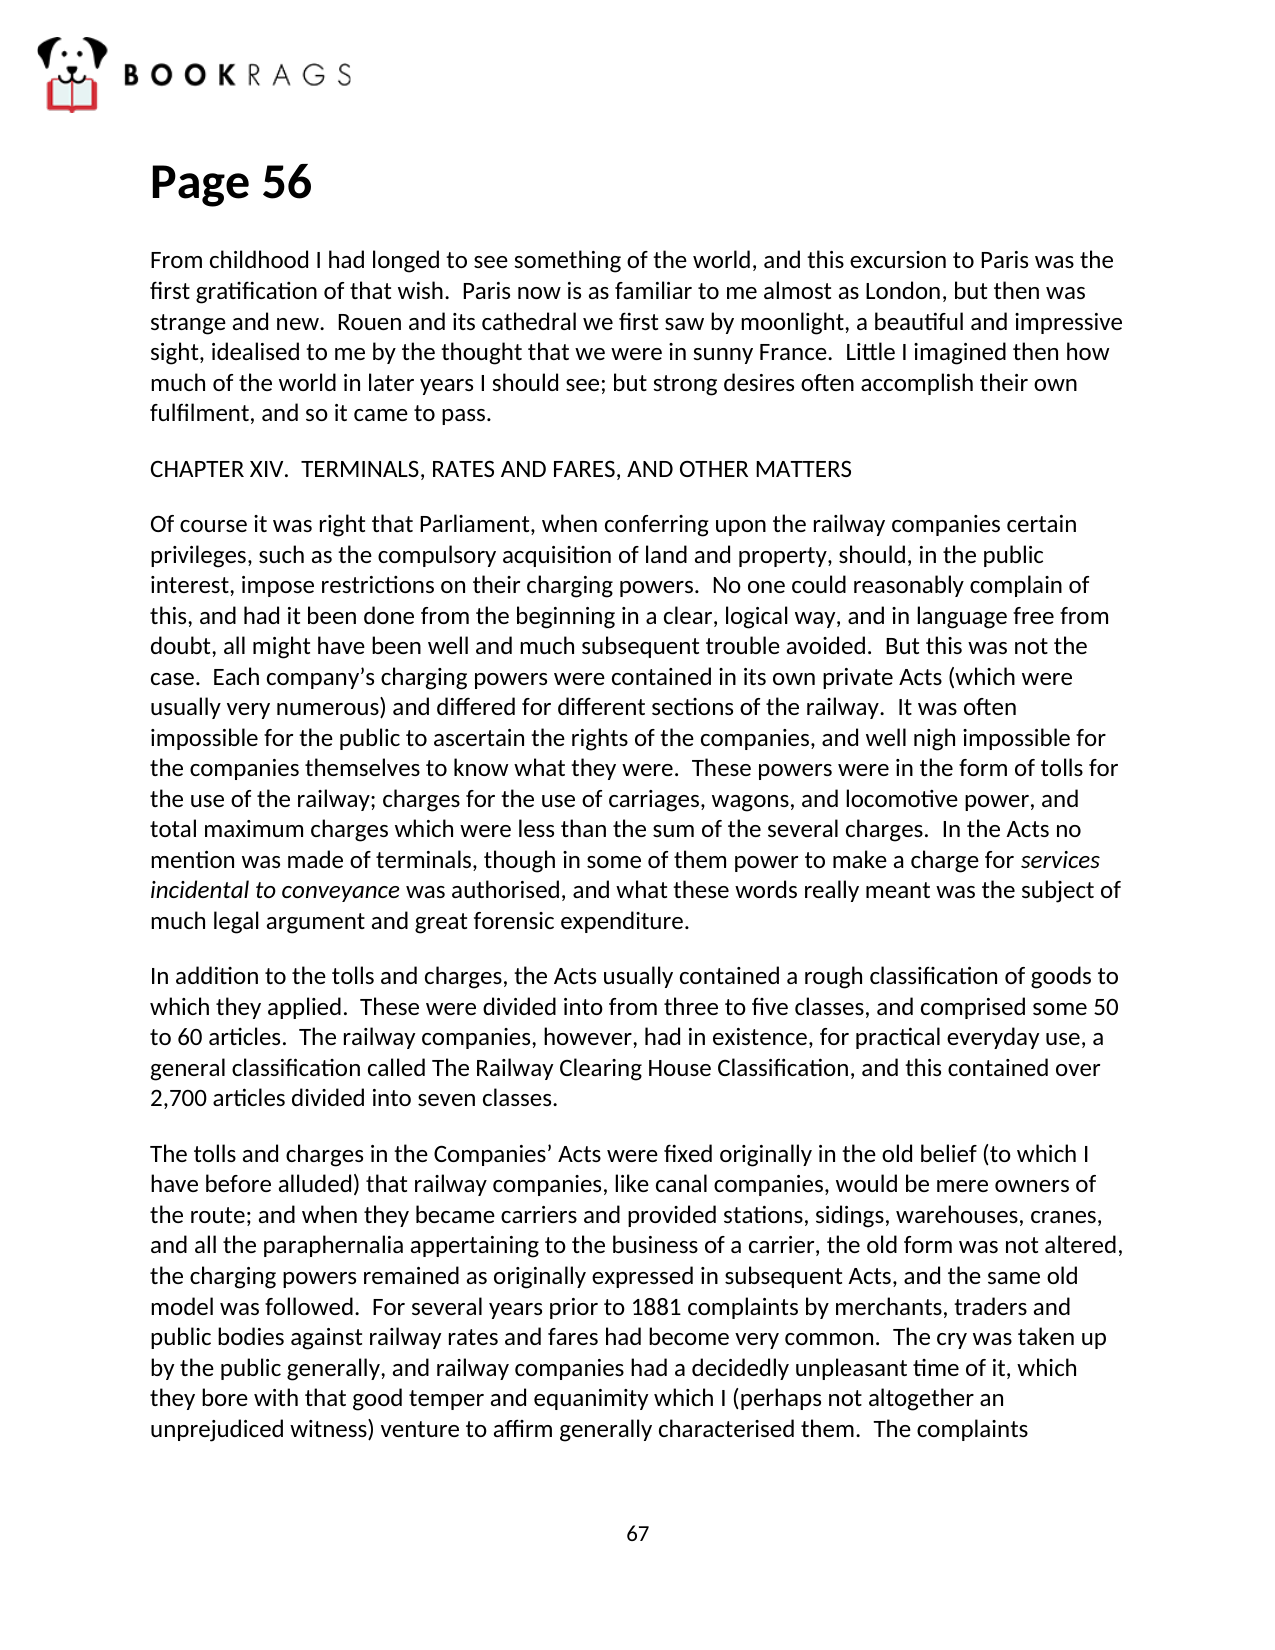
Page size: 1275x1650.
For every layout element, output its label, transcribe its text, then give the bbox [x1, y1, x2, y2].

text CHAPTER XIV. TERMINALS, RATES AND FARES, AND OTHER MATTERS [150, 453, 1125, 483]
picture [37, 37, 351, 113]
text In addition to the tolls and charges, the Acts usually contained a rough classification of goods to which they applied. These were divided into from three to five classes, and comprised some 50 to 60 articles. The railway companies, however, had in existence, for practical everyday use, a general classification called The Railway Clearing House Classification, and this contained over 2,700 articles divided into seven classes. [150, 961, 1125, 1113]
text Of course it was right that Parliament, when conferring upon the railway companies certain privileges, such as the compulsory acquisition of land and property, should, in the public interest, impose restrictions on their charging powers. No one could reasonably complain of this, and had it been done from the beginning in a clear, logical way, and in language free from doubt, all might have been well and much subsequent trouble avoided. But this was not the case. Each company’s charging powers were contained in its own private Acts (which were usually very numerous) and differed for different sections of the railway. It was often impossible for the public to ascertain the rights of the companies, and well nigh impossible for the companies themselves to know what they were. These powers were in the form of tolls for the use of the railway; charges for the use of carriages, wagons, and locomotive power, and total maximum charges which were less than the sum of the several charges. In the Acts no mention was made of terminals, though in some of them power to make a charge for services incidental to conveyance was authorised, and what these words really meant was the subject of much legal argument and great forensic expenditure. [150, 508, 1125, 936]
text Page 56 [150, 150, 1125, 211]
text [150, 1138, 1125, 1443]
text From childhood I had longed to see something of the world, and this excursion to Paris was the first gratification of that wish. Paris now is as familiar to me almost as London, but then was strange and new. Rouen and its cathedral we first saw by moonlight, a beautiful and impressive sight, idealised to me by the thought that we were in sunny France. Little I imagined then how much of the world in later years I should see; but strong desires often accomplish their own fulfilment, and so it came to pass. [150, 244, 1125, 428]
